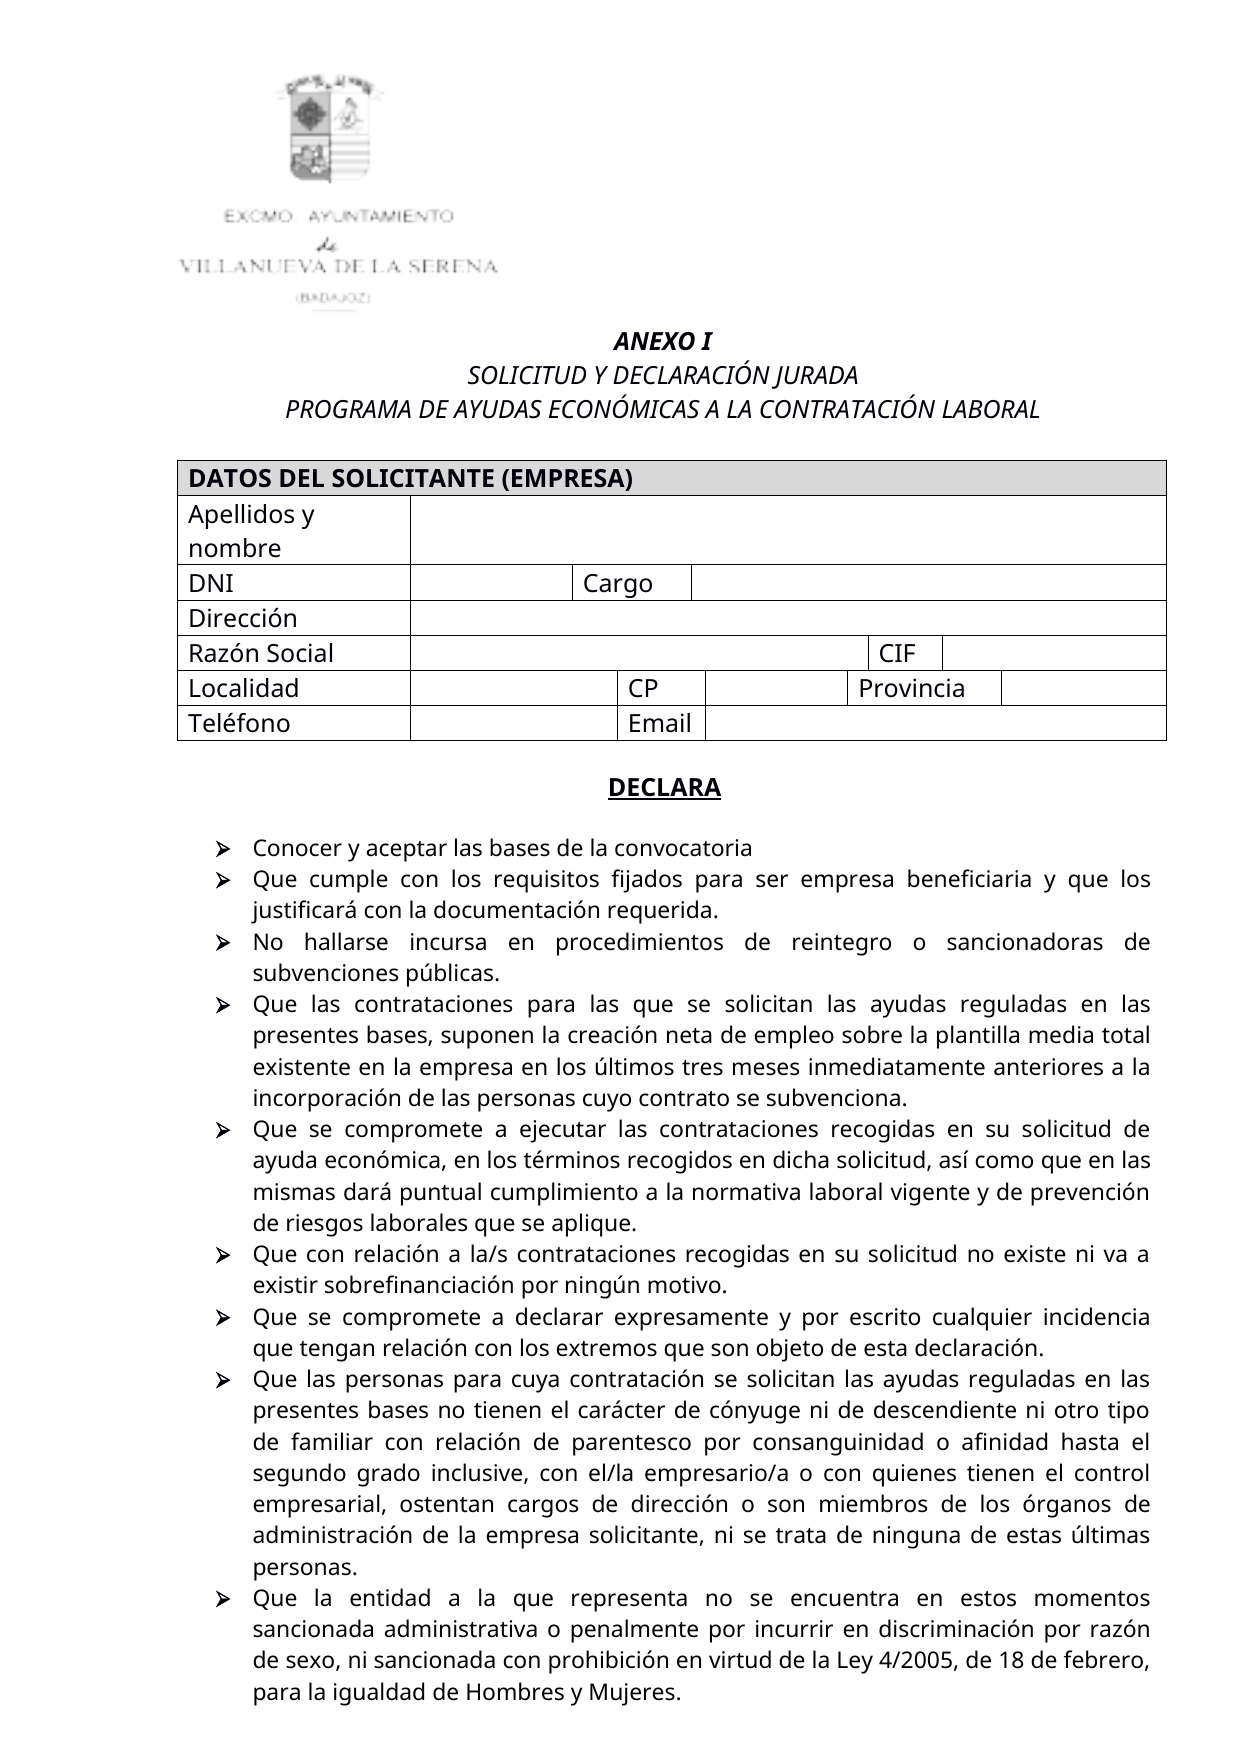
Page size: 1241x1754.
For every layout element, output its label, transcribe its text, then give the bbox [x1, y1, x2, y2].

table_cell Provincia [848, 671, 1001, 705]
table_cell Localidad [178, 671, 410, 705]
table_cell [1002, 671, 1166, 705]
list Que las personas para cuya contratación se solicitan las ayudas reguladas en las presentes bases no tienen el carácter de cónyuge ni de descendiente ni otro tipo de familiar con relación de parentesco por consanguinidad o afinidad hasta el segundo grado inclusive, con el/la empresario/a o con quienes tienen el control empresarial, ostentan cargos de dirección o son miembros de los órganos de administración de la empresa solicitante, ni se trata de ninguna de estas últimas personas. [215, 1363, 1152, 1582]
table_cell [411, 601, 1166, 634]
text DECLARA [177, 769, 1152, 803]
table_cell [411, 496, 1166, 564]
table_cell CIF [869, 636, 942, 670]
table_cell Dirección [178, 601, 410, 634]
list Que cumple con los requisitos fijados para ser empresa beneficiaria y que los justificará con la documentación requerida. [215, 863, 1152, 926]
text SOLICITUD Y DECLARACIÓN JURADA [177, 358, 1152, 392]
table_cell CP [618, 671, 705, 705]
table_cell [411, 671, 617, 705]
table_cell Apellidos y nombre [178, 496, 410, 564]
table_header DATOS DEL SOLICITANTE (EMPRESA) [178, 461, 1166, 495]
list Que con relación a la/s contrataciones recogidas en su solicitud no existe ni va a existir sobrefinanciación por ningún motivo. [215, 1238, 1152, 1301]
list No hallarse incursa en procedimientos de reintegro o sancionadoras de subvenciones públicas. [215, 926, 1152, 988]
table_cell Cargo [573, 565, 691, 599]
table_cell [706, 671, 847, 705]
list Que se compromete a declarar expresamente y por escrito cualquier incidencia que tengan relación con los extremos que son objeto de esta declaración. [215, 1301, 1152, 1363]
list Conocer y aceptar las bases de la convocatoria [215, 832, 1152, 863]
list Que las contrataciones para las que se solicitan las ayudas reguladas en las presentes bases, suponen la creación neta de empleo sobre la plantilla media total existente en la empresa en los últimos tres meses inmediatamente anteriores a la incorporación de las personas cuyo contrato se subvenciona. [215, 988, 1152, 1113]
table_cell Teléfono [178, 706, 410, 740]
list Que se compromete a ejecutar las contrataciones recogidas en su solicitud de ayuda económica, en los términos recogidos en dicha solicitud, así como que en las mismas dará puntual cumplimiento a la normativa laboral vigente y de prevención de riesgos laborales que se aplique. [215, 1113, 1152, 1238]
table_cell Email [618, 706, 705, 740]
table_cell DNI [178, 565, 410, 599]
table_cell [411, 636, 868, 670]
table_cell Razón Social [178, 636, 410, 670]
table_cell [706, 706, 1166, 740]
text PROGRAMA DE AYUDAS ECONÓMICAS A LA CONTRATACIÓN LABORAL [177, 392, 1152, 426]
list Que la entidad a la que representa no se encuentra en estos momentos sancionada administrativa o penalmente por incurrir en discriminación por razón de sexo, ni sancionada con prohibición en virtud de la Ley 4/2005, de 18 de febrero, para la igualdad de Hombres y Mujeres. [215, 1582, 1152, 1707]
text ANEXO I [177, 324, 1152, 358]
table_cell [943, 636, 1166, 670]
table_cell [411, 565, 572, 599]
table_cell [411, 706, 617, 740]
table_cell [692, 565, 1166, 599]
